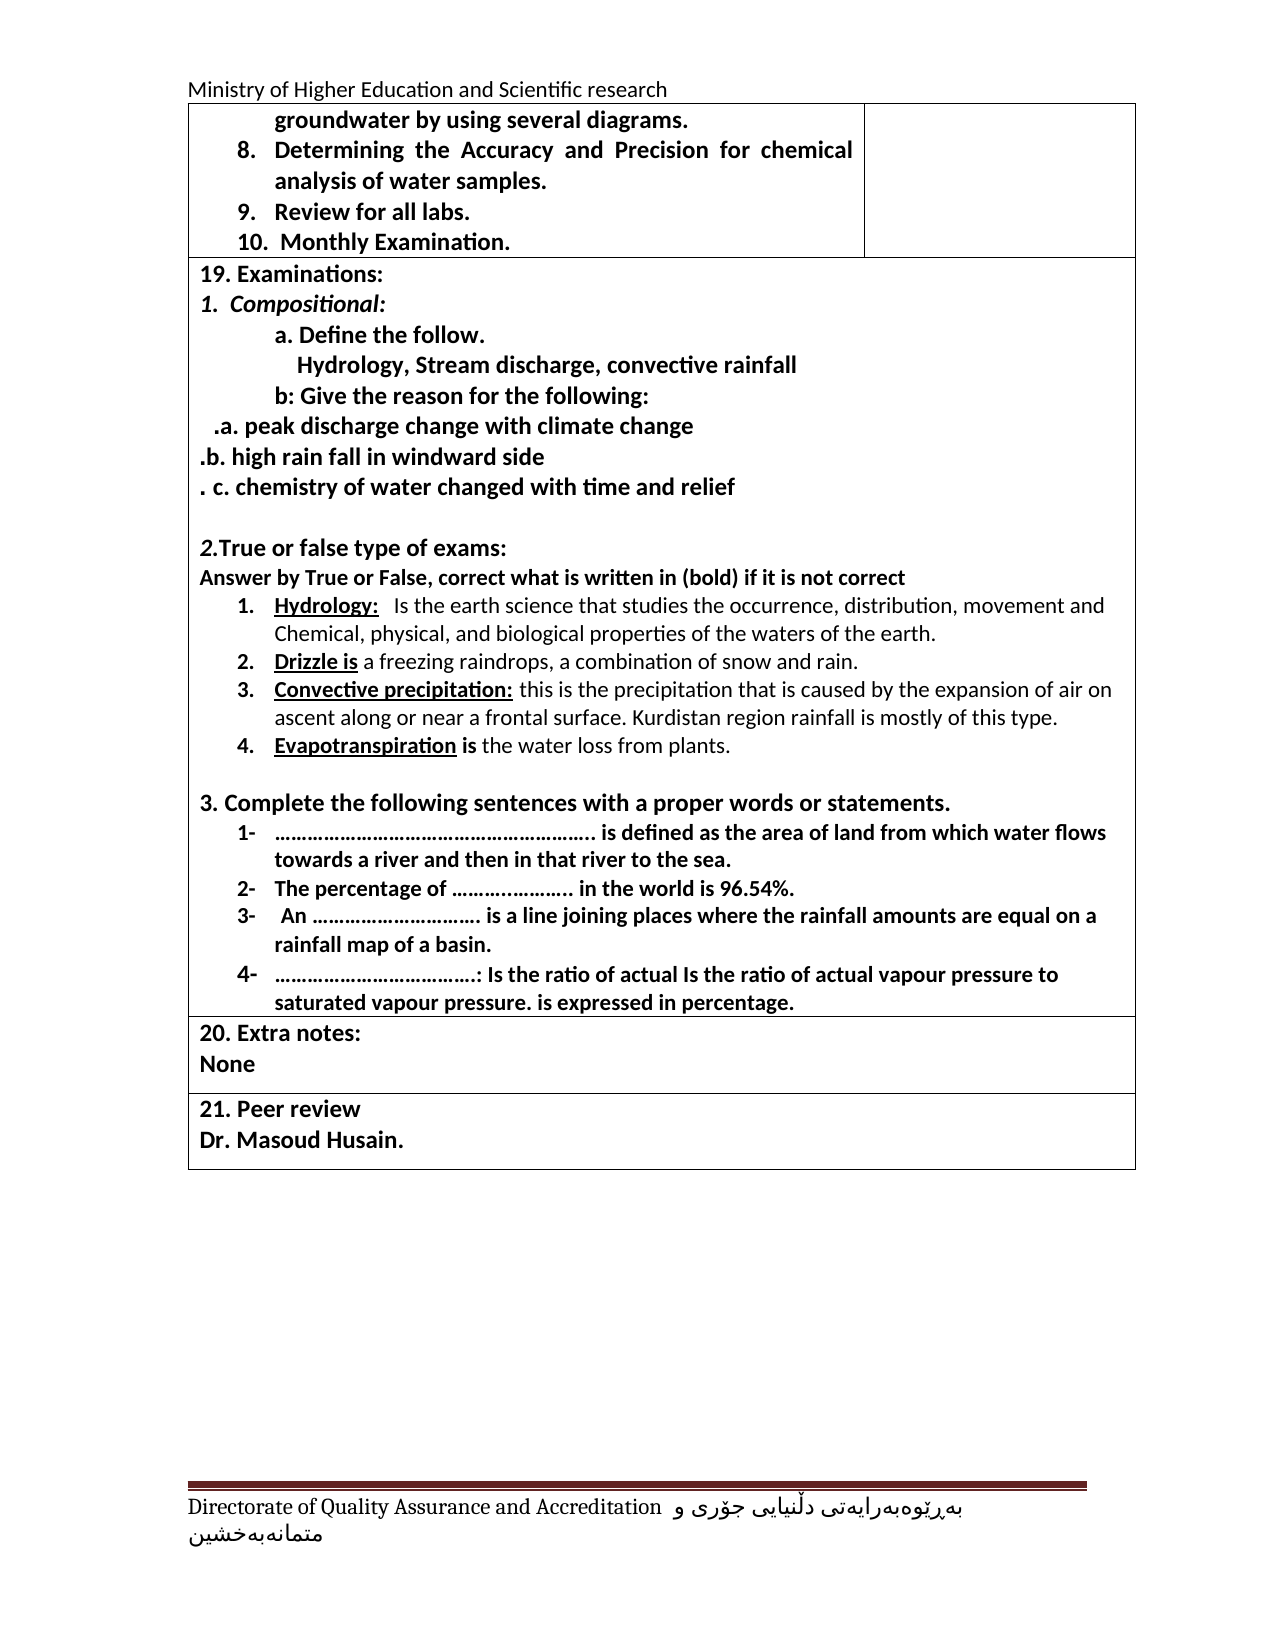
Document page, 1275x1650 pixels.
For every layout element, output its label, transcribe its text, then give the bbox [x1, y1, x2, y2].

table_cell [865, 104, 1135, 257]
table_cell 19. Examinations: 1. Compositional: a. Define the follow. Hydrology, Stream discharge, convective rainfall b: Give the reason for the following: a. peak discharge change with climate change. b. high rain fall in windward side. c. chemistry of water changed with time and relief . 2.True or false type of exams: Answer by True or False, correct what is written in (bold) if it is not correct Hydrology: Is the earth science that studies the occurrence, distribution, movement and Chemical, physical, and biological properties of the waters of the earth. Drizzle is a freezing raindrops, a combination of snow and rain. Convective precipitation: this is the precipitation that is caused by the expansion of air on ascent along or near a frontal surface. Kurdistan region rainfall is mostly of this type. Evapotranspiration is the water loss from plants. 3. Complete the following sentences with a proper words or statements. ………………………………………………….. is defined as the area of land from which water flows towards a river and then in that river to the sea. The percentage of ………..……….. in the world is 96.54%. An …………………………. is a line joining places where the rainfall amounts are equal on a rainfall map of a basin. ……………………………….: Is the ratio of actual Is the ratio of actual vapour pressure to saturated vapour pressure. is expressed in percentage. [189, 258, 1135, 1016]
table_cell 21. Peer review Dr. Masoud Husain.‌‌ [189, 1094, 1135, 1169]
table_cell 20. Extra notes: None [189, 1017, 1135, 1092]
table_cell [189, 104, 864, 257]
